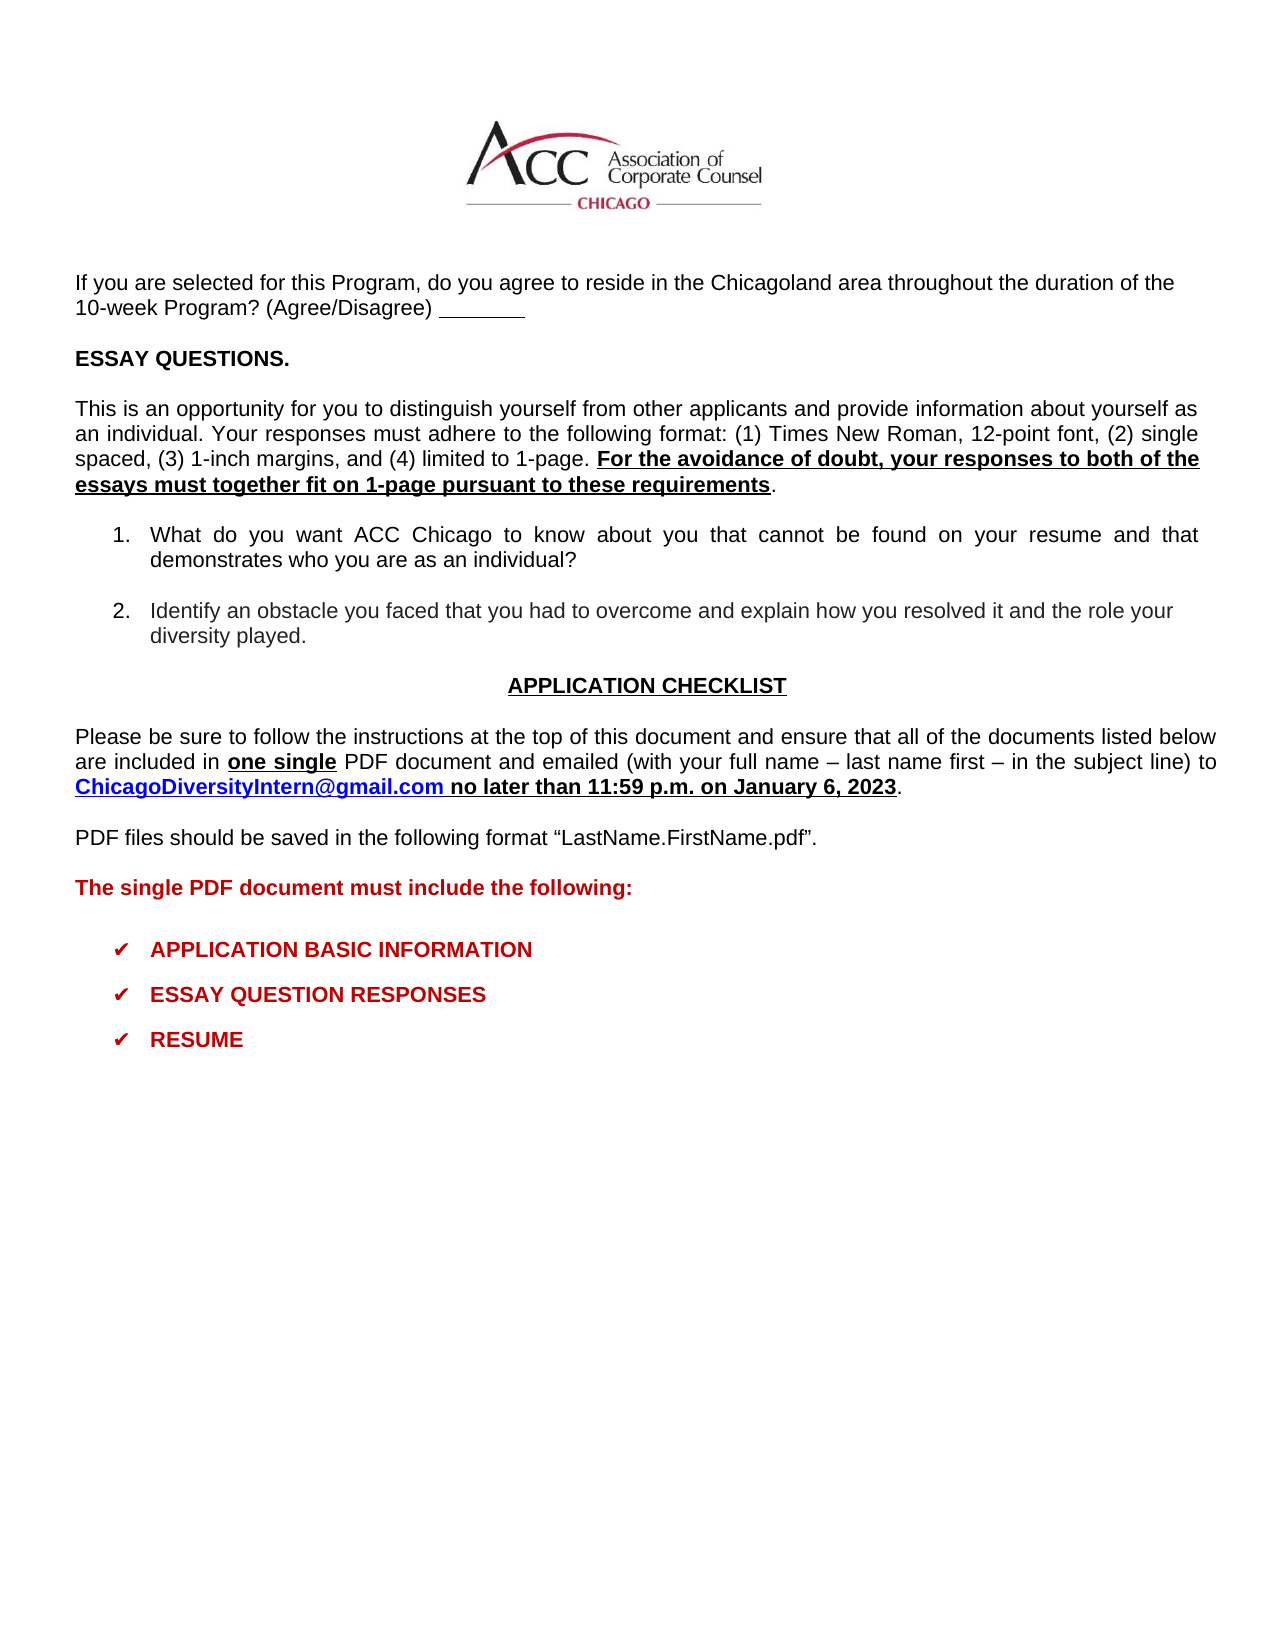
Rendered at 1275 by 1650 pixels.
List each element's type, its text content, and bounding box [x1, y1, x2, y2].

list RESUME [112, 1015, 1219, 1060]
text This is an opportunity for you to distinguish yourself from other applicants and provide information about yourself as an individual. Your responses must adhere to the following format: (1) Times New Roman, 12-point font, (2) single spaced, (3) 1-inch margins, and (4) limited to 1-page. For the avoidance of doubt, your responses to both of the essays must together fit on 1-page pursuant to these requirements. [75, 396, 1200, 497]
text APPLICATION CHECKLIST [75, 673, 1219, 698]
text The single PDF document must include the following: [75, 875, 1219, 900]
list APPLICATION BASIC INFORMATION [112, 925, 1219, 970]
list Identify an obstacle you faced that you had to overcome and explain how you resolved it and the role your diversity played. [112, 598, 1200, 648]
text PDF files should be saved in the following format “LastName.FirstName.pdf”. [75, 824, 1219, 850]
text ESSAY QUESTIONS. [75, 346, 1200, 371]
text If you are selected for this Program, do you agree to reside in the Chicagoland area throughout the duration of the 10-week Program? (Agree/Disagree) [75, 270, 1200, 320]
picture [443, 105, 784, 242]
text Please be sure to follow the instructions at the top of this document and ensure that all of the documents listed below are included in one single PDF document and emailed (with your full name – last name first – in the subject line) to ChicagoDiversityIntern@gmail.com no later than 11:59 p.m. on January 6, 2023. [75, 724, 1219, 799]
list ESSAY QUESTION RESPONSES [112, 970, 1219, 1015]
list What do you want ACC Chicago to know about you that cannot be found on your resume and that demonstrates who you are as an individual? [112, 522, 1200, 572]
